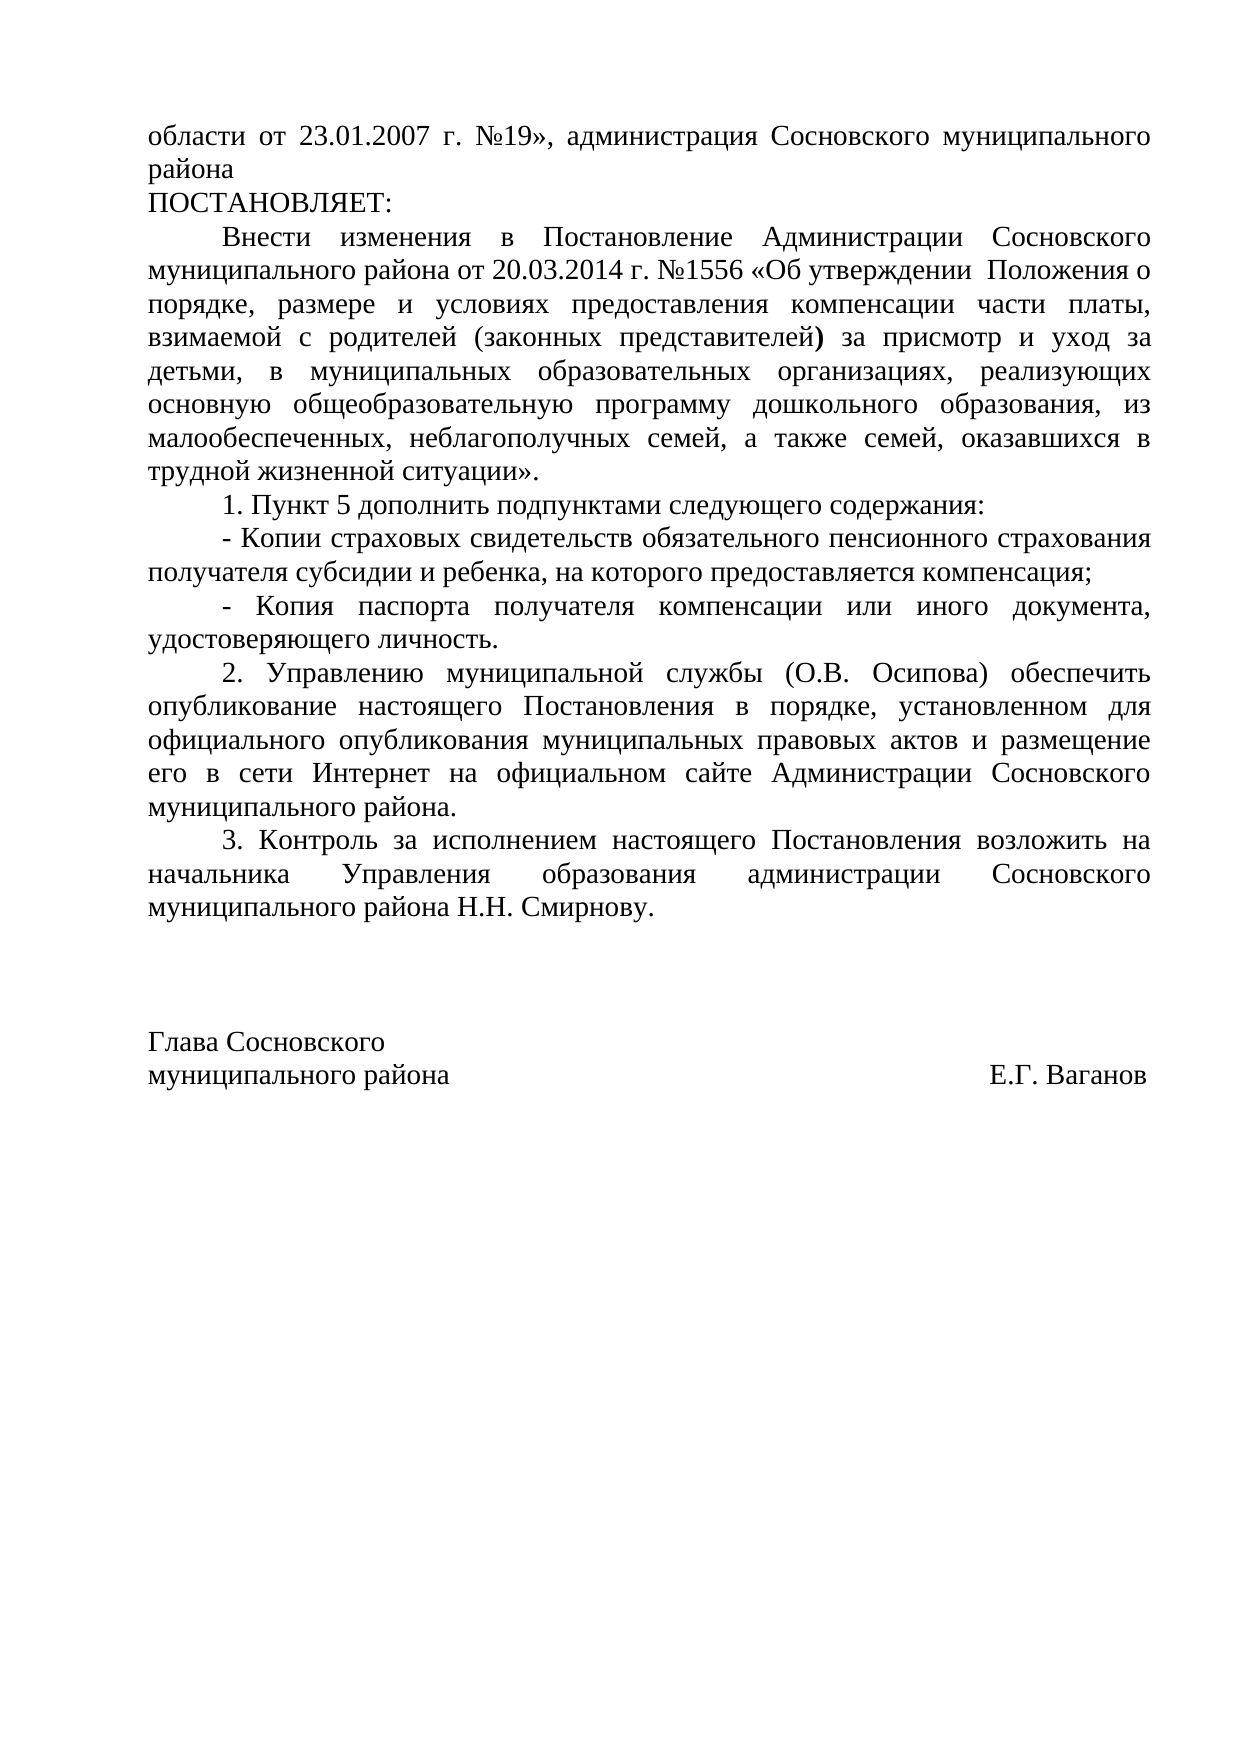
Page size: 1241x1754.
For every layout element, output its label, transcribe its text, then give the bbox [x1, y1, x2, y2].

text Внести изменения в Постановление Администрации Сосновского муниципального района от 20.03.2014 г. №1556 «Об утверждении Положения о порядке, размере и условиях предоставления компенсации части платы, взимаемой с родителей (законных представителей) за присмотр и уход за детьми, в муниципальных образовательных организациях, реализующих основную общеобразовательную программу дошкольного образования, из малообеспеченных, неблагополучных семей, а также семей, оказавшихся в трудной жизненной ситуации». [148, 219, 1152, 487]
text - Копия паспорта получателя компенсации или иного документа, удостоверяющего личность. [148, 588, 1152, 655]
text - Копии страховых свидетельств обязательного пенсионного страхования получателя субсидии и ребенка, на которого предоставляется компенсация; [148, 521, 1152, 588]
text Глава Сосновского [148, 1024, 1152, 1057]
text ПОСТАНОВЛЯЕТ: [148, 185, 1152, 219]
text 2. Управлению муниципальной службы (О.В. Осипова) обеспечить опубликование настоящего Постановления в порядке, установленном для официального опубликования муниципальных правовых актов и размещение его в сети Интернет на официальном сайте Администрации Сосновского муниципального района. [148, 655, 1152, 822]
text 1. Пункт 5 дополнить подпунктами следующего содержания: [148, 487, 1152, 521]
text 3. Контроль за исполнением настоящего Постановления возложить на начальника Управления образования администрации Сосновского муниципального района Н.Н. Смирнову. [148, 822, 1152, 923]
text муниципального района Е.Г. Ваганов [148, 1057, 1152, 1091]
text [148, 118, 1152, 185]
